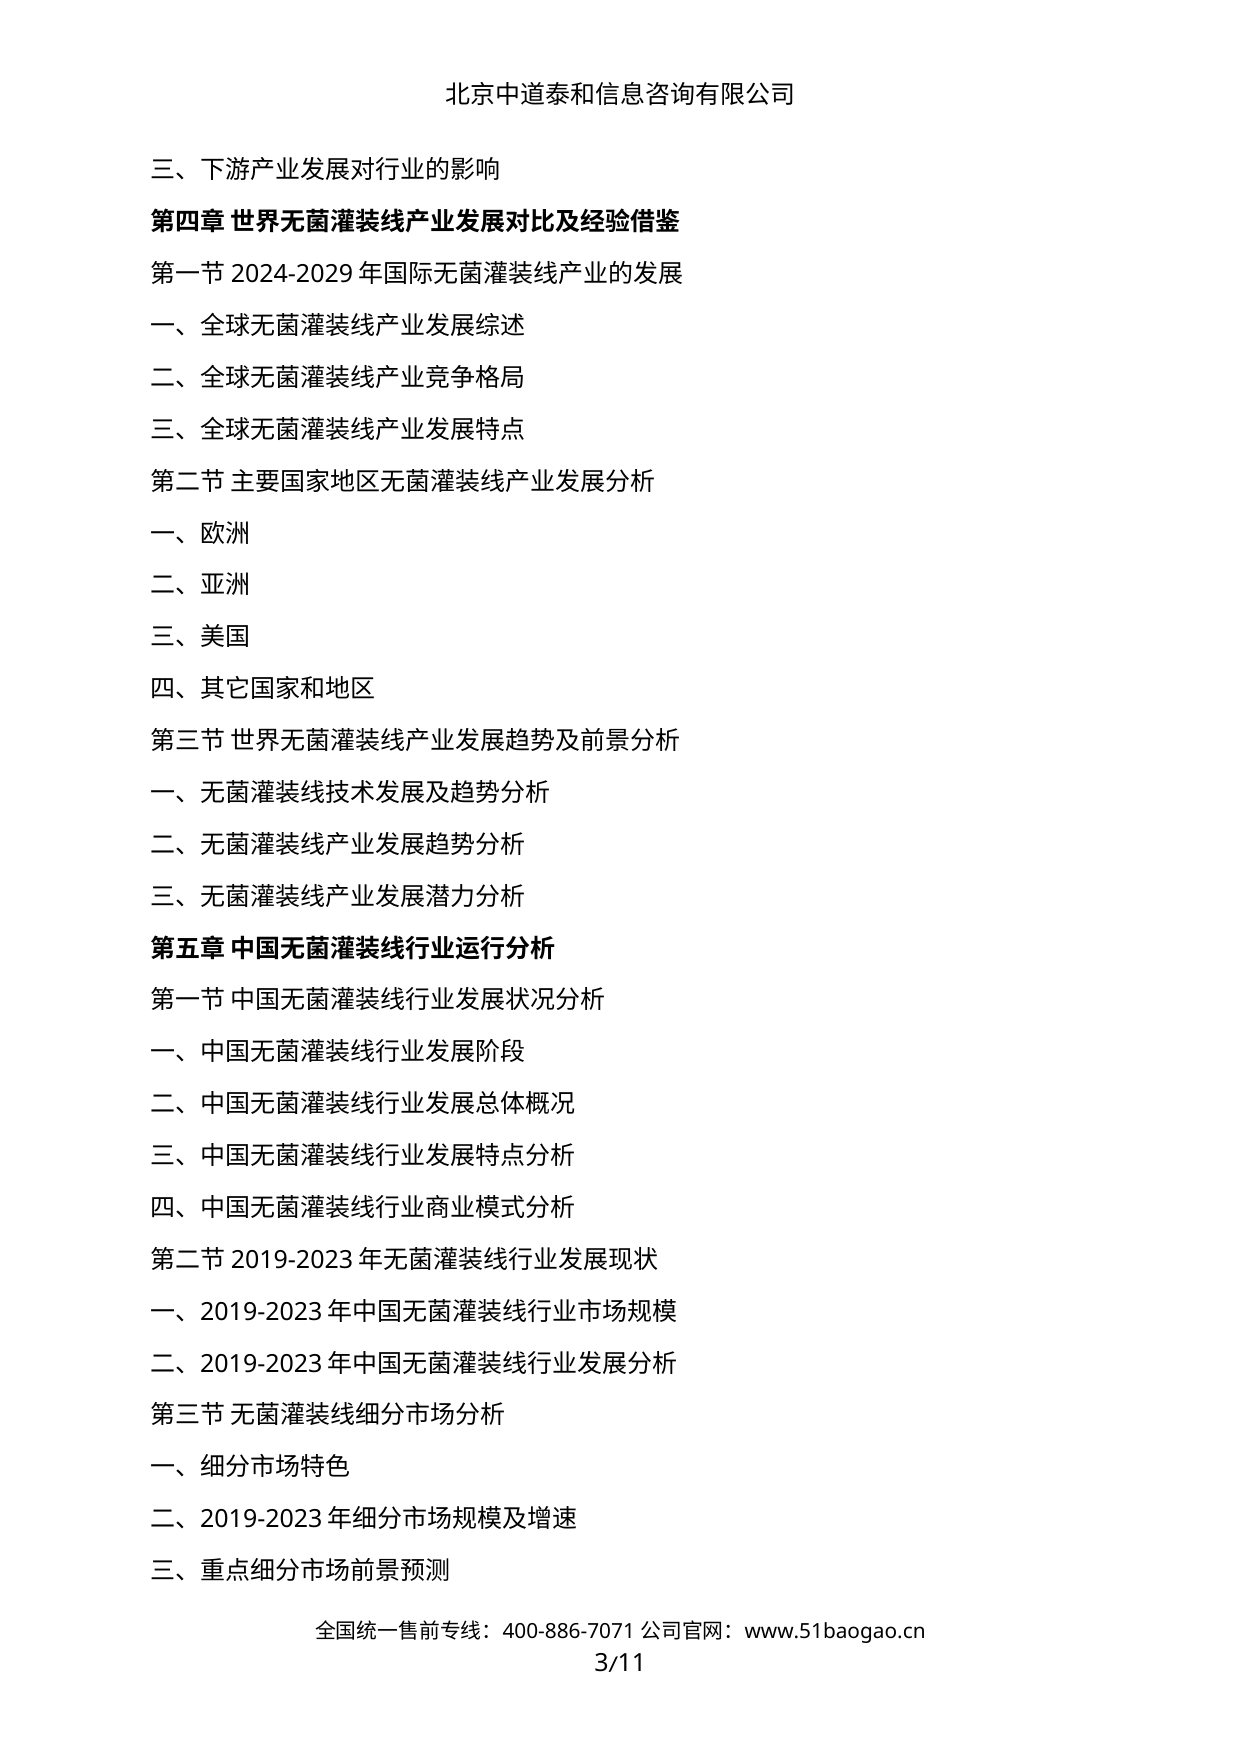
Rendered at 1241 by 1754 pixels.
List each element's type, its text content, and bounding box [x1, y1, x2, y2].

text 第一节 2024-2029年国际无菌灌装线产业的发展 [150, 254, 1090, 290]
text 三、下游产业发展对行业的影响 [150, 150, 1090, 186]
text 第二节 主要国家地区无菌灌装线产业发展分析 [150, 461, 1090, 497]
text 一、欧洲 [150, 513, 1090, 549]
text 第四章 世界无菌灌装线产业发展对比及经验借鉴 [150, 202, 1090, 238]
text 三、中国无菌灌装线行业发展特点分析 [150, 1136, 1090, 1172]
text 第三节 无菌灌装线细分市场分析 [150, 1395, 1090, 1431]
text 第二节 2019-2023年无菌灌装线行业发展现状 [150, 1239, 1090, 1276]
text 三、重点细分市场前景预测 [150, 1551, 1090, 1587]
text 二、亚洲 [150, 565, 1090, 601]
text 一、细分市场特色 [150, 1447, 1090, 1483]
text 一、无菌灌装线技术发展及趋势分析 [150, 772, 1090, 809]
text 二、2019-2023年细分市场规模及增速 [150, 1499, 1090, 1535]
text 一、全球无菌灌装线产业发展综述 [150, 306, 1090, 342]
text 二、2019-2023年中国无菌灌装线行业发展分析 [150, 1343, 1090, 1379]
text 二、中国无菌灌装线行业发展总体概况 [150, 1084, 1090, 1120]
text 三、美国 [150, 617, 1090, 653]
text 一、中国无菌灌装线行业发展阶段 [150, 1032, 1090, 1068]
text 一、2019-2023年中国无菌灌装线行业市场规模 [150, 1291, 1090, 1327]
text 二、无菌灌装线产业发展趋势分析 [150, 824, 1090, 861]
text 二、全球无菌灌装线产业竞争格局 [150, 357, 1090, 394]
text 四、其它国家和地区 [150, 669, 1090, 705]
text 第一节 中国无菌灌装线行业发展状况分析 [150, 980, 1090, 1016]
text 第五章 中国无菌灌装线行业运行分析 [150, 928, 1090, 964]
text 四、中国无菌灌装线行业商业模式分析 [150, 1187, 1090, 1224]
text 第三节 世界无菌灌装线产业发展趋势及前景分析 [150, 721, 1090, 757]
text 三、全球无菌灌装线产业发展特点 [150, 409, 1090, 446]
text 三、无菌灌装线产业发展潜力分析 [150, 876, 1090, 912]
